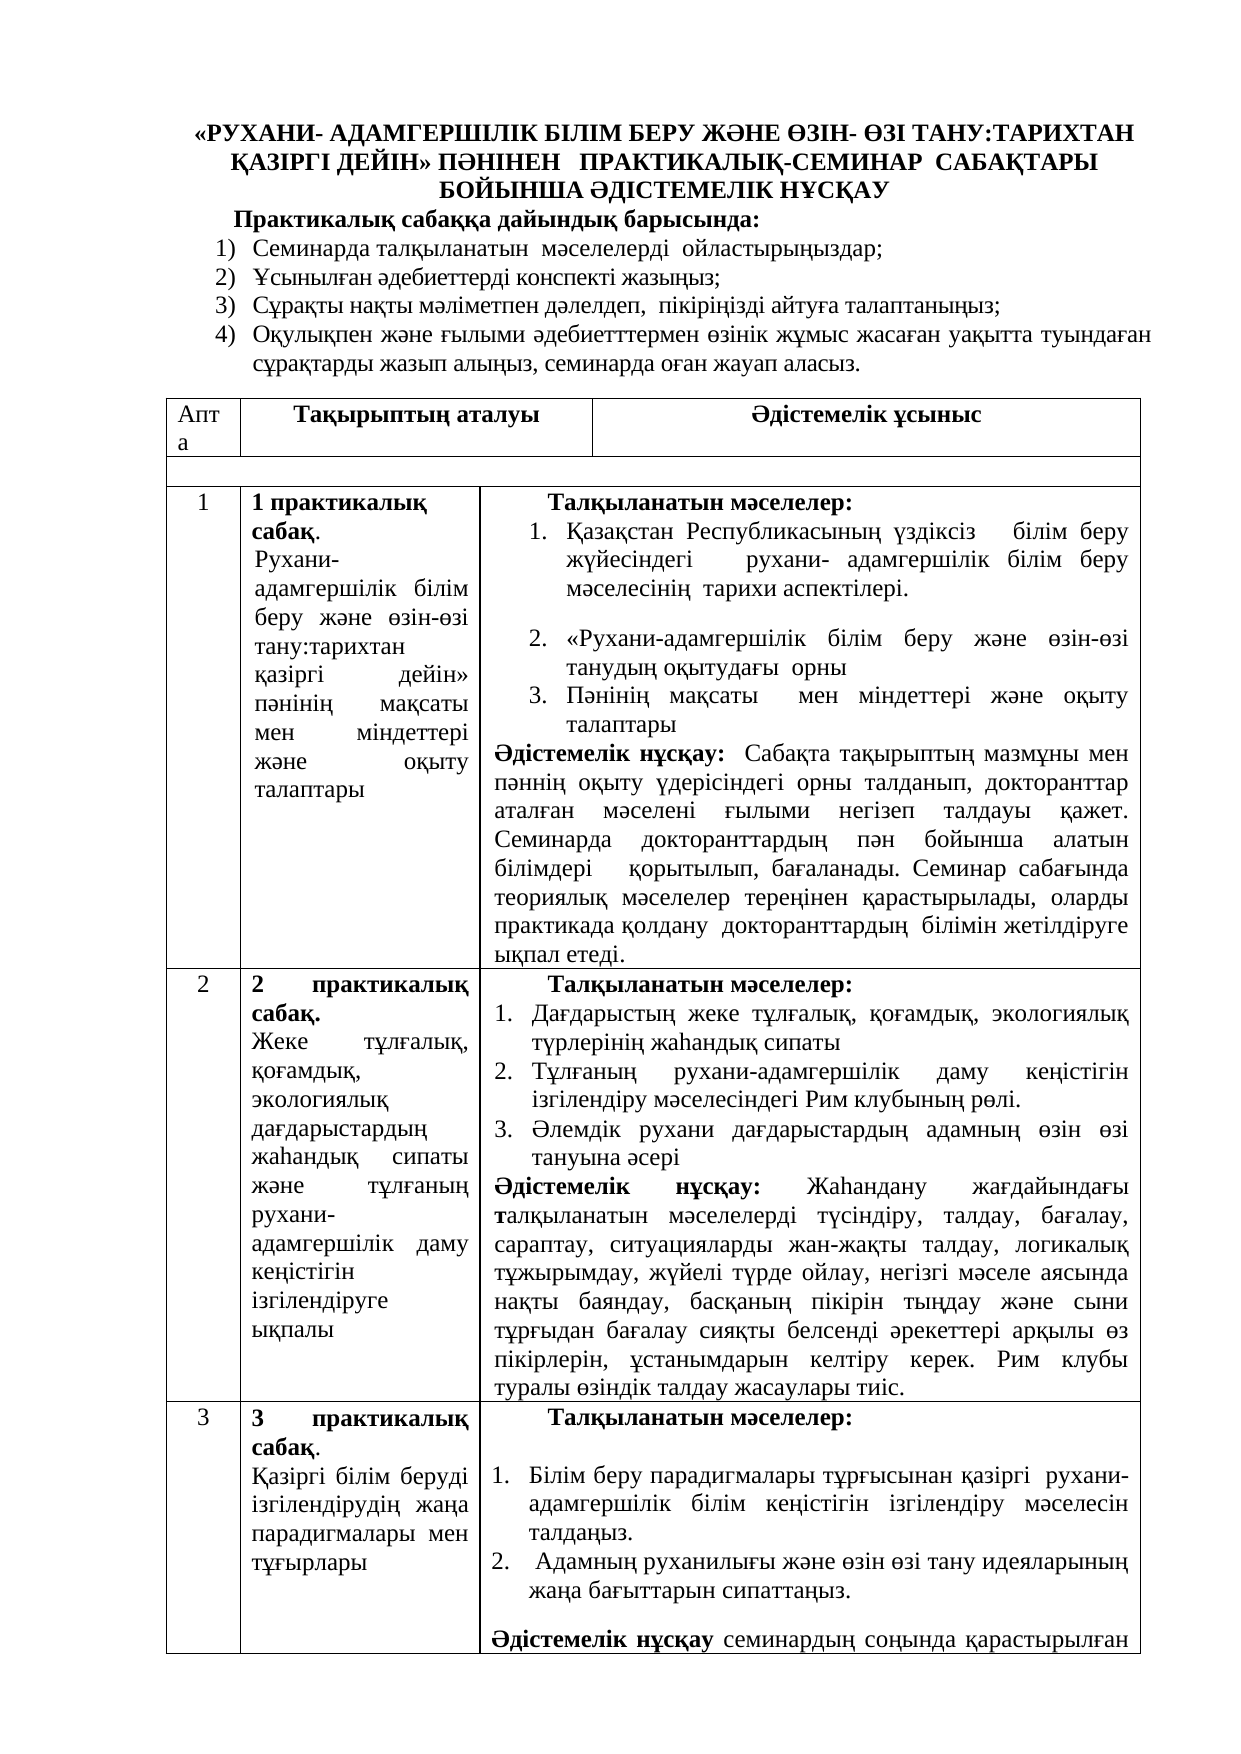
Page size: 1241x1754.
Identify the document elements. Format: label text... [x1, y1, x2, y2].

text «РУХАНИ- АДАМГЕРШІЛІК БІЛІМ БЕРУ ЖӘНЕ ӨЗІН- ӨЗІ ТАНУ:ТАРИХТАН ҚАЗІРГІ ДЕЙІН» ПӘНІНЕН ПРАКТИКАЛЫҚ-СЕМИНАР САБАҚТАРЫ БОЙЫНША ӘДІСТЕМЕЛІК НҰСҚАУ [177, 118, 1152, 204]
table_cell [481, 1402, 1140, 1653]
table_header Әдістемелік ұсыныс [593, 399, 1140, 456]
table_header Тақырыптың аталуы [241, 399, 592, 456]
table_cell [167, 457, 1140, 486]
table_cell 1 [167, 487, 240, 968]
table_cell Талқыланатын мәселелер: Қазақстан Республикасының үздіксіз білім беру жүйесіндегі рухани- адамгершілік білім беру мәселесінің тарихи аспектілері. «Рухани-адамгершілік білім беру және өзін-өзі танудың оқытудағы орны Пәнінің мақсаты мен міндеттері және оқыту талаптары Әдістемелік нұсқау: Сабақта тақырыптың мазмұны мен пәннің оқыту үдерісіндегі орны талданып, докторанттар аталған мәселені ғылыми негізеп талдауы қажет. Семинарда докторанттардың пән бойынша алатын білімдері қорытылып, бағаланады. Семинар сабағында теориялық мәселелер тереңінен қарастырылады, оларды практикада қолдану докторанттардың білімін жетілдіруге ықпал етеді. [481, 487, 1140, 968]
table_cell 2 практикалық сабақ. Жеке тұлғалық, қоғамдық, экологиялық дағдарыстардың жаһандық сипаты және тұлғаның рухани- адамгершілік даму кеңістігін ізгілендіруге ықпалы [241, 969, 479, 1401]
list Ұсынылған әдебиеттерді конспекті жазыңыз; [215, 262, 1152, 291]
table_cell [241, 1402, 479, 1653]
list Семинарда талқыланатын мәселелерді ойластырыңыздар; [215, 233, 1152, 262]
table_header Апта [167, 399, 240, 456]
table_cell Талқыланатын мәселелер: Дағдарыстың жеке тұлғалық, қоғамдық, экологиялық түрлерінің жаһандық сипаты Тұлғаның рухани-адамгершілік даму кеңістігін ізгілендіру мәселесіндегі Рим клубының рөлі. Әлемдік рухани дағдарыстардың адамның өзін өзі тануына әсері Әдістемелік нұсқау: Жаһандану жағдайындағы талқыланатын мәселелерді түсіндіру, талдау, бағалау, сараптау, ситуацияларды жан-жақты талдау, логикалық тұжырымдау, жүйелі түрде ойлау, негізгі мәселе аясында нақты баяндау, басқаның пікірін тыңдау және сыни тұрғыдан бағалау сияқты белсенді әрекеттері арқылы өз пікірлерін, ұстанымдарын келтіру керек. Рим клубы туралы өзіндік талдау жасаулары тиіс. [481, 969, 1140, 1401]
table_cell 2 [167, 969, 240, 1401]
text Практикалық сабаққа дайындық барысында: [180, 204, 1152, 233]
list Сұрақты нақты мәліметпен дәлелдеп, пікіріңізді айтуға талаптаныңыз; [215, 291, 1152, 319]
list Оқулықпен және ғылыми әдебиетттермен өзінік жұмыс жасаған уақытта туындаған сұрақтарды жазып алыңыз, семинарда оған жауап аласыз. [215, 319, 1152, 377]
table_cell 3 [167, 1402, 240, 1653]
table_cell 1 практикалық сабақ. Рухани- адамгершілік білім беру және өзін-өзі тану:тарихтан қазіргі дейін» пәнінің мақсаты мен міндеттері және оқыту талаптары [241, 487, 479, 968]
